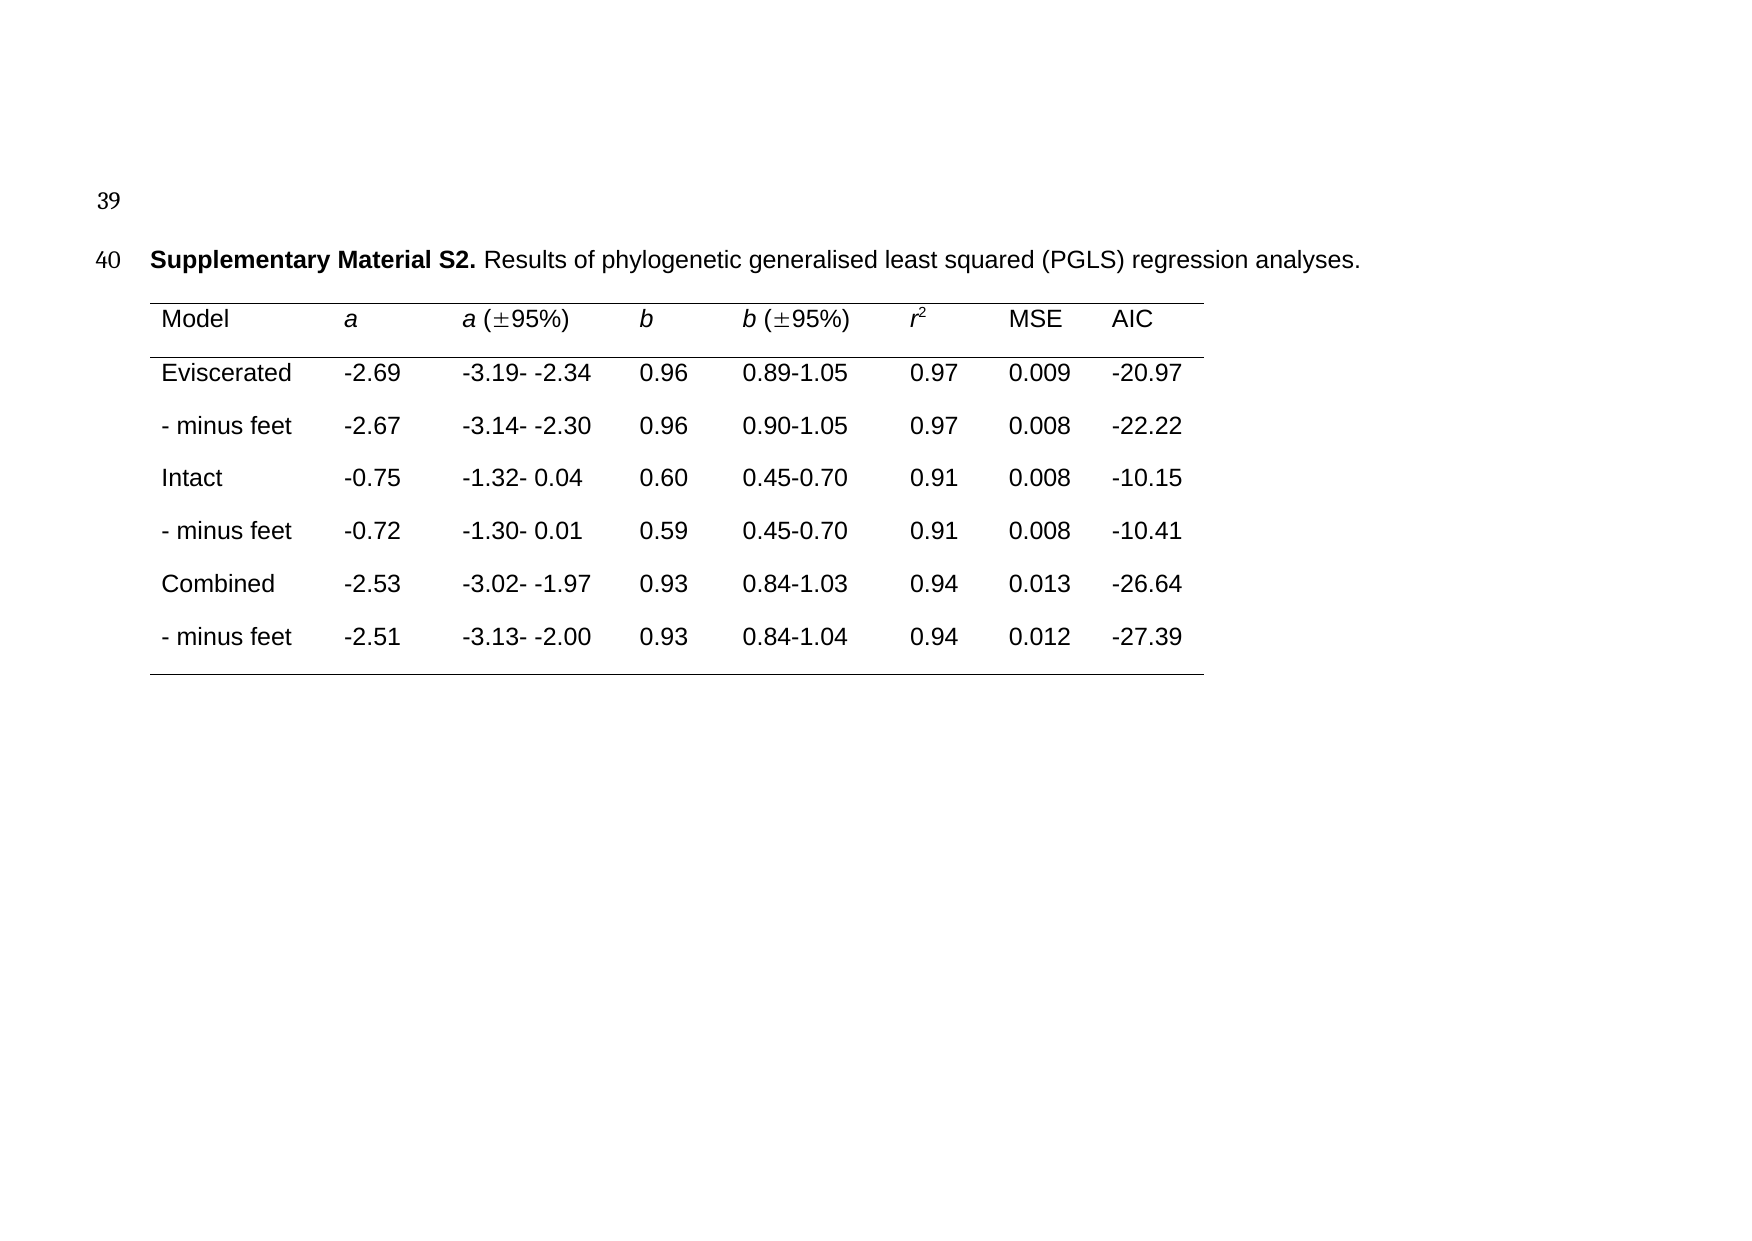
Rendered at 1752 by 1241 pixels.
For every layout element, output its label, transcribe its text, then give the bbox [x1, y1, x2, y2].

table_cell -2.69 [333, 358, 451, 411]
table_cell 0.60 [628, 463, 731, 516]
table_cell 0.91 [899, 516, 997, 569]
table_cell -0.75 [333, 463, 451, 516]
table_header a [333, 304, 451, 357]
table_cell -22.22 [1100, 411, 1204, 463]
table_cell Eviscerated [150, 358, 333, 411]
table_cell 0.009 [997, 358, 1100, 411]
table_header AIC [1100, 304, 1204, 357]
table_cell 0.008 [997, 411, 1100, 463]
table_cell 0.45-0.70 [731, 463, 898, 516]
table_cell 0.84-1.04 [731, 621, 898, 674]
table_cell 0.84-1.03 [731, 569, 898, 621]
table_header r2 [899, 304, 997, 357]
table_cell - minus feet [150, 621, 333, 674]
table_cell -0.72 [333, 516, 451, 569]
table_cell -3.13- -2.00 [451, 621, 628, 674]
table_cell -2.51 [333, 621, 451, 674]
table_cell -1.30- 0.01 [451, 516, 628, 569]
table_cell 0.008 [997, 516, 1100, 569]
table_cell -3.02- -1.97 [451, 569, 628, 621]
table_cell -3.19- -2.34 [451, 358, 628, 411]
table_cell 0.94 [899, 621, 997, 674]
table_cell 0.008 [997, 463, 1100, 516]
table_cell -10.15 [1100, 463, 1204, 516]
table_cell -1.32- 0.04 [451, 463, 628, 516]
table_cell 0.94 [899, 569, 997, 621]
table_cell -27.39 [1100, 621, 1204, 674]
table_cell Intact [150, 463, 333, 516]
table_cell 0.90-1.05 [731, 411, 898, 463]
table_cell -10.41 [1100, 516, 1204, 569]
table_cell -3.14- -2.30 [451, 411, 628, 463]
table_cell 0.96 [628, 358, 731, 411]
table_cell 0.93 [628, 621, 731, 674]
table_cell 0.91 [899, 463, 997, 516]
table_header Model [150, 304, 333, 357]
table_cell - minus feet [150, 516, 333, 569]
table_cell 0.59 [628, 516, 731, 569]
table_cell -2.53 [333, 569, 451, 621]
table_header a (95%) [451, 304, 628, 357]
table_header b (95%) [731, 304, 898, 357]
table_cell -20.97 [1100, 358, 1204, 411]
table_cell Combined [150, 569, 333, 621]
table_cell -2.67 [333, 411, 451, 463]
table_cell 0.96 [628, 411, 731, 463]
table_cell 0.012 [997, 621, 1100, 674]
table_cell 0.013 [997, 569, 1100, 621]
table_cell 0.45-0.70 [731, 516, 898, 569]
table_cell -26.64 [1100, 569, 1204, 621]
table_header b [628, 304, 731, 357]
table_cell 0.93 [628, 569, 731, 621]
text Supplementary Material S2. Results of phylogenetic generalised least squared (PGLS) regression analyses. [150, 245, 1602, 274]
table_cell 0.97 [899, 358, 997, 411]
table_cell 0.97 [899, 411, 997, 463]
table_cell 0.89-1.05 [731, 358, 898, 411]
table_cell - minus feet [150, 411, 333, 463]
table_header MSE [997, 304, 1100, 357]
